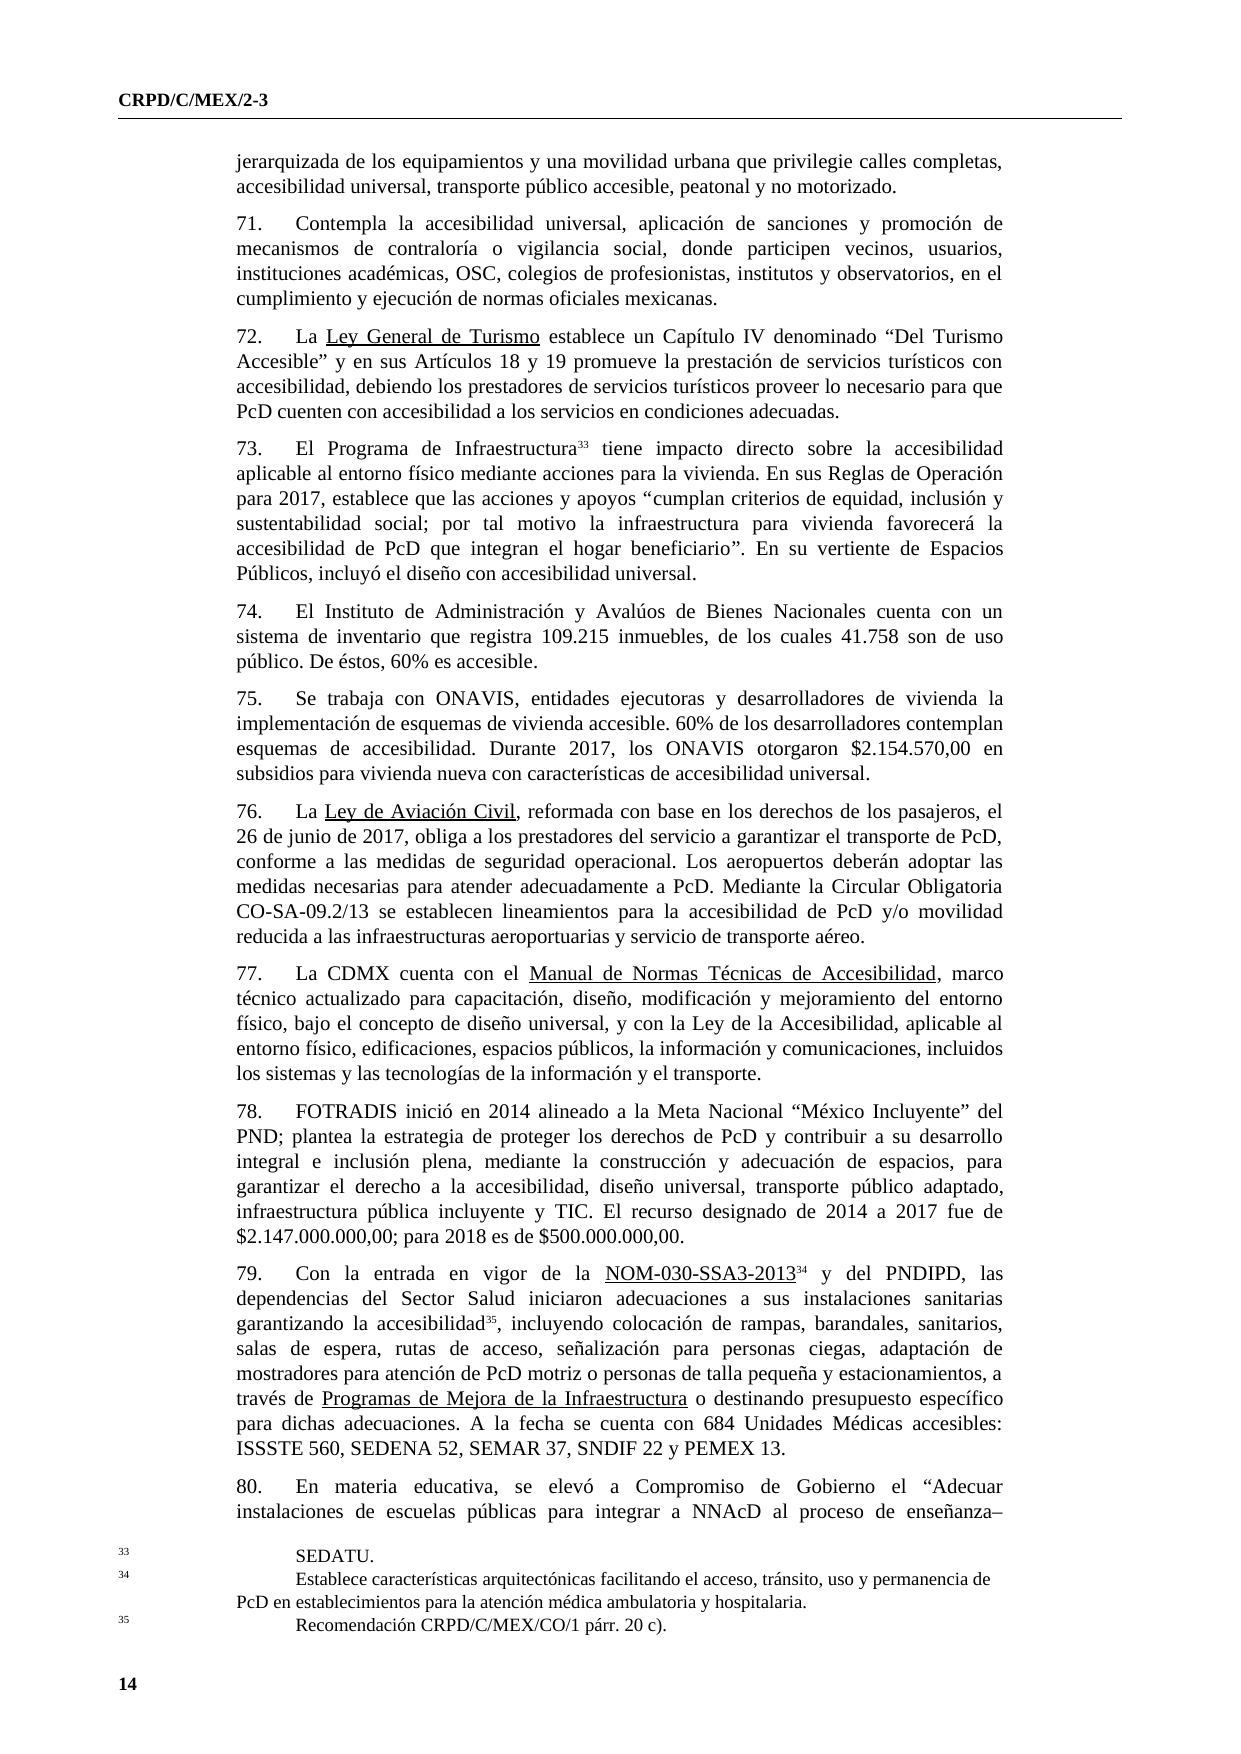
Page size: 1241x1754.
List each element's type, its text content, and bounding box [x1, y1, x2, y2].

text 77. La CDMX cuenta con el Manual de Normas Técnicas de Accesibilidad, marco técnico actualizado para capacitación, diseño, modificación y mejoramiento del entorno físico, bajo el concepto de diseño universal, y con la Ley de la Accesibilidad, aplicable al entorno físico, edificaciones, espacios públicos, la información y comunicaciones, incluidos los sistemas y las tecnologías de la información y el transporte. [236, 960, 1004, 1085]
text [236, 1473, 1004, 1523]
text 78. FOTRADIS inició en 2014 alineado a la Meta Nacional “México Incluyente” del PND; plantea la estrategia de proteger los derechos de PcD y contribuir a su desarrollo integral e inclusión plena, mediante la construcción y adecuación de espacios, para garantizar el derecho a la accesibilidad, diseño universal, transporte público adaptado, infraestructura pública incluyente y TIC. El recurso designado de 2014 a 2017 fue de $2.147.000.000,00; para 2018 es de $500.000.000,00. [236, 1098, 1004, 1248]
text 73. El Programa de Infraestructura tiene impacto directo sobre la accesibilidad aplicable al entorno físico mediante acciones para la vivienda. En sus Reglas de Operación para 2017, establece que las acciones y apoyos “cumplan criterios de equidad, inclusión y sustentabilidad social; por tal motivo la infraestructura para vivienda favorecerá la accesibilidad de PcD que integran el hogar beneficiario”. En su vertiente de Espacios Públicos, incluyó el diseño con accesibilidad universal. [236, 435, 1004, 585]
text 79. Con la entrada en vigor de la NOM-030-SSA3-2013 y del PNDIPD, las dependencias del Sector Salud iniciaron adecuaciones a sus instalaciones sanitarias garantizando la accesibilidad, incluyendo colocación de rampas, barandales, sanitarios, salas de espera, rutas de acceso, señalización para personas ciegas, adaptación de mostradores para atención de PcD motriz o personas de talla pequeña y estacionamientos, a través de Programas de Mejora de la Infraestructura o destinando presupuesto específico para dichas adecuaciones. A la fecha se cuenta con 684 Unidades Médicas accesibles: ISSSTE 560, SEDENA 52, SEMAR 37, SNDIF 22 y PEMEX 13. [236, 1260, 1004, 1460]
text 74. El Instituto de Administración y Avalúos de Bienes Nacionales cuenta con un sistema de inventario que registra 109.215 inmuebles, de los cuales 41.758 son de uso público. De éstos, 60% es accesible. [236, 598, 1004, 673]
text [236, 148, 1004, 198]
text 75. Se trabaja con ONAVIS, entidades ejecutoras y desarrolladores de vivienda la implementación de esquemas de vivienda accesible. 60% de los desarrolladores contemplan esquemas de accesibilidad. Durante 2017, los ONAVIS otorgaron $2.154.570,00 en subsidios para vivienda nueva con características de accesibilidad universal. [236, 685, 1004, 785]
text 72. La Ley General de Turismo establece un Capítulo IV denominado “Del Turismo Accesible” y en sus Artículos 18 y 19 promueve la prestación de servicios turísticos con accesibilidad, debiendo los prestadores de servicios turísticos proveer lo necesario para que PcD cuenten con accesibilidad a los servicios en condiciones adecuadas. [236, 323, 1004, 423]
text 76. La Ley de Aviación Civil, reformada con base en los derechos de los pasajeros, el 26 de junio de 2017, obliga a los prestadores del servicio a garantizar el transporte de PcD, conforme a las medidas de seguridad operacional. Los aeropuertos deberán adoptar las medidas necesarias para atender adecuadamente a PcD. Mediante la Circular Obligatoria CO-SA-09.2/13 se establecen lineamientos para la accesibilidad de PcD y/o movilidad reducida a las infraestructuras aeroportuarias y servicio de transporte aéreo. [236, 798, 1004, 948]
text 71. Contempla la accesibilidad universal, aplicación de sanciones y promoción de mecanismos de contraloría o vigilancia social, donde participen vecinos, usuarios, instituciones académicas, OSC, colegios de profesionistas, institutos y observatorios, en el cumplimiento y ejecución de normas oficiales mexicanas. [236, 210, 1004, 310]
